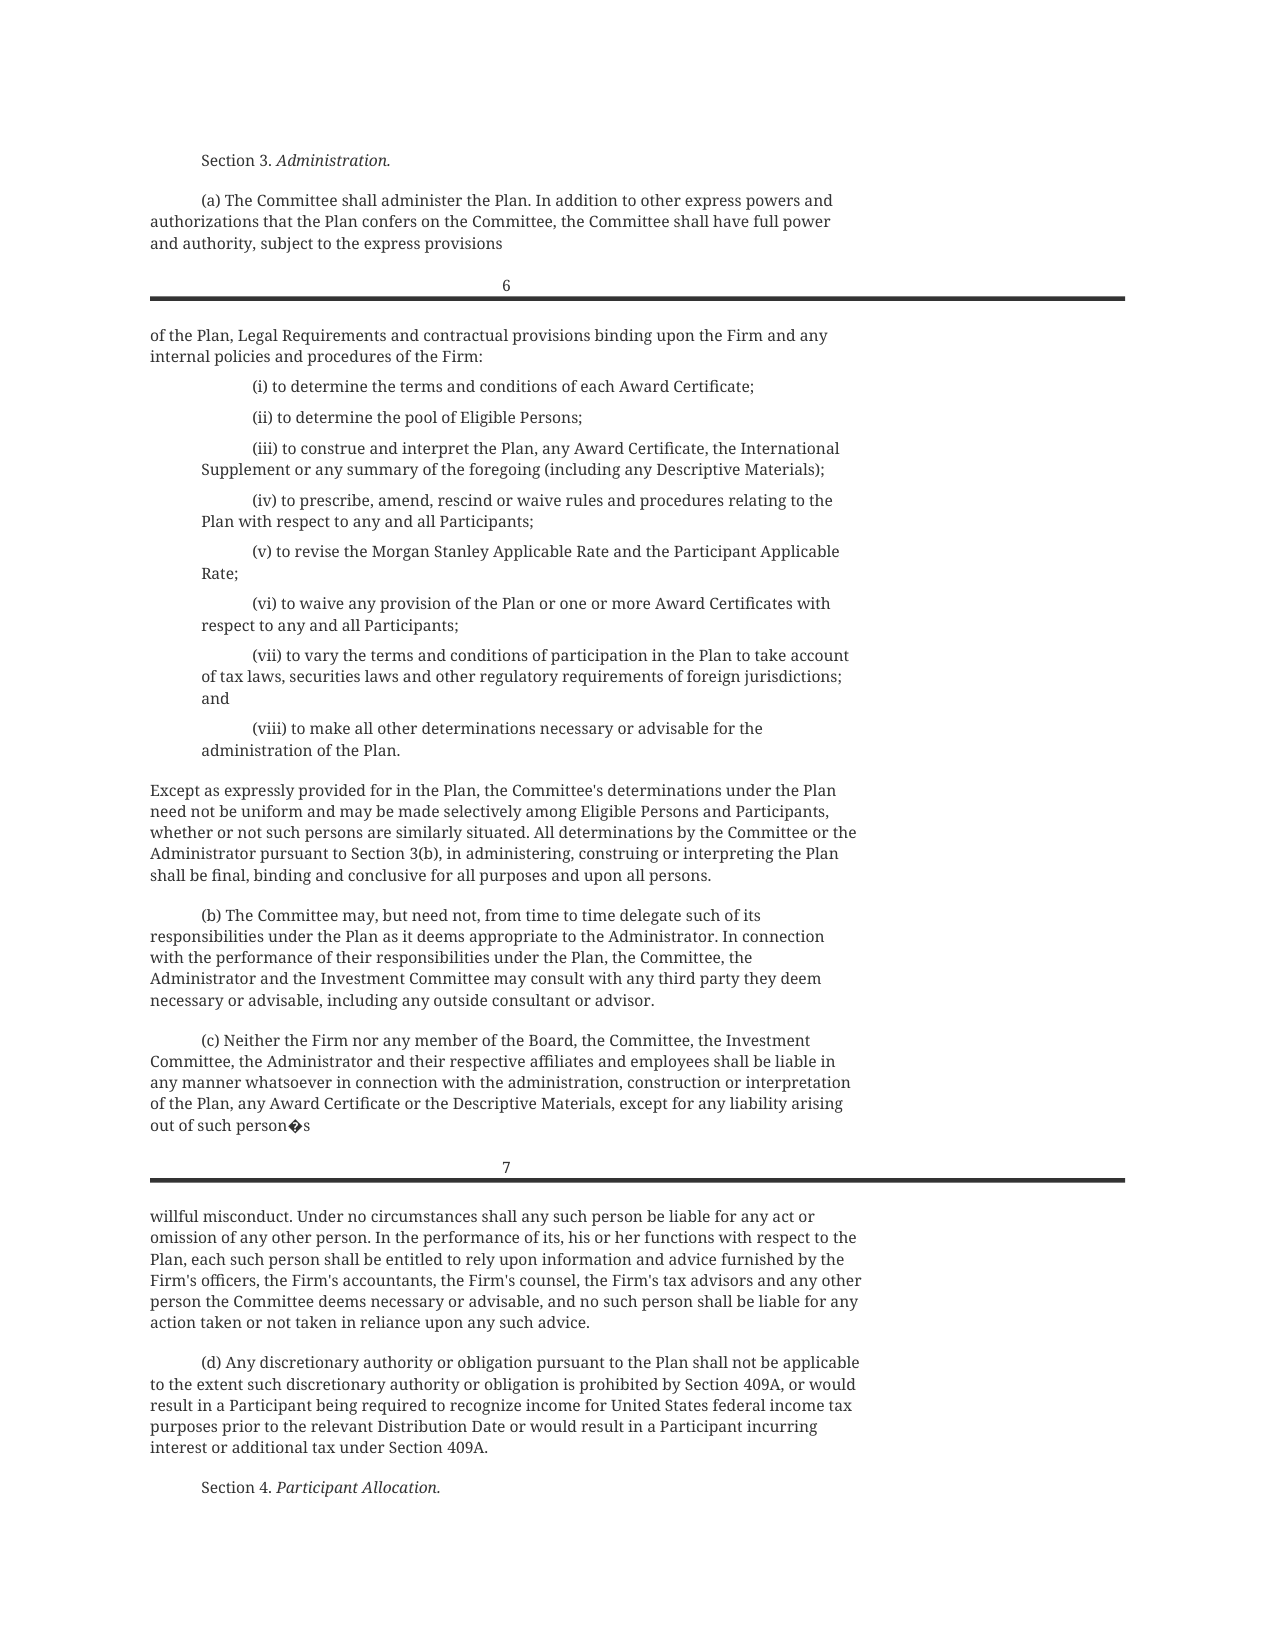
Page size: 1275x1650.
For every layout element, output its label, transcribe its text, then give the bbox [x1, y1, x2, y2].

text (v) to revise the Morgan Stanley Applicable Rate and the Participant Applicable Rate; [201, 541, 862, 584]
text (i) to determine the terms and conditions of each Award Certificate; [201, 376, 862, 397]
text willful misconduct. Under no circumstances shall any such person be liable for any act or omission of any other person. In the performance of its, his or her functions with respect to the Plan, each such person shall be entitled to rely upon information and advice furnished by the Firm's officers, the Firm's accountants, the Firm's counsel, the Firm's tax advisors and any other person the Committee deems necessary or advisable, and no such person shall be liable for any action taken or not taken in reliance upon any such advice. [150, 1206, 862, 1333]
text of the Plan, Legal Requirements and contractual provisions binding upon the Firm and any internal policies and procedures of the Firm: [150, 324, 862, 367]
text (a) The Committee shall administer the Plan. In addition to other express powers and authorizations that the Plan confers on the Committee, the Committee shall have full power and authority, subject to the express provisions [150, 190, 862, 254]
text Except as expressly provided for in the Plan, the Committee's determinations under the Plan need not be uniform and may be made selectively among Eligible Persons and Participants, whether or not such persons are similarly situated. All determinations by the Committee or the Administrator pursuant to Section 3(b), in administering, construing or interpreting the Plan shall be final, binding and conclusive for all purposes and upon all persons. [150, 779, 862, 886]
text (ii) to determine the pool of Eligible Persons; [201, 407, 862, 428]
text Section 3. Administration. [150, 150, 862, 171]
text 7 [150, 1157, 862, 1178]
text (d) Any discretionary authority or obligation pursuant to the Plan shall not be applicable to the extent such discretionary authority or obligation is prohibited by Section 409A, or would result in a Participant being required to recognize income for United States federal income tax purposes prior to the relevant Distribution Date or would result in a Participant incurring interest or additional tax under Section 409A. [150, 1352, 862, 1458]
text (b) The Committee may, but need not, from time to time delegate such of its responsibilities under the Plan as it deems appropriate to the Administrator. In connection with the performance of their responsibilities under the Plan, the Committee, the Administrator and the Investment Committee may consult with any third party they deem necessary or advisable, including any outside consultant or advisor. [150, 904, 862, 1011]
text (vii) to vary the terms and conditions of participation in the Plan to take account of tax laws, securities laws and other regulatory requirements of foreign jurisdictions; and [201, 645, 862, 709]
text (c) Neither the Firm nor any member of the Board, the Committee, the Investment Committee, the Administrator and their respective affiliates and employees shall be liable in any manner whatsoever in connection with the administration, construction or interpretation of the Plan, any Award Certificate or the Descriptive Materials, except for any liability arising out of such person�s [150, 1029, 862, 1136]
text 6 [150, 275, 862, 296]
text (viii) to make all other determinations necessary or advisable for the administration of the Plan. [201, 718, 862, 761]
text Section 4. Participant Allocation. [150, 1477, 862, 1498]
text (iv) to prescribe, amend, rescind or waive rules and procedures relating to the Plan with respect to any and all Participants; [201, 489, 862, 532]
text (iii) to construe and interpret the Plan, any Award Certificate, the International Supplement or any summary of the foregoing (including any Descriptive Materials); [201, 437, 862, 480]
text (vi) to waive any provision of the Plan or one or more Award Certificates with respect to any and all Participants; [201, 593, 862, 636]
